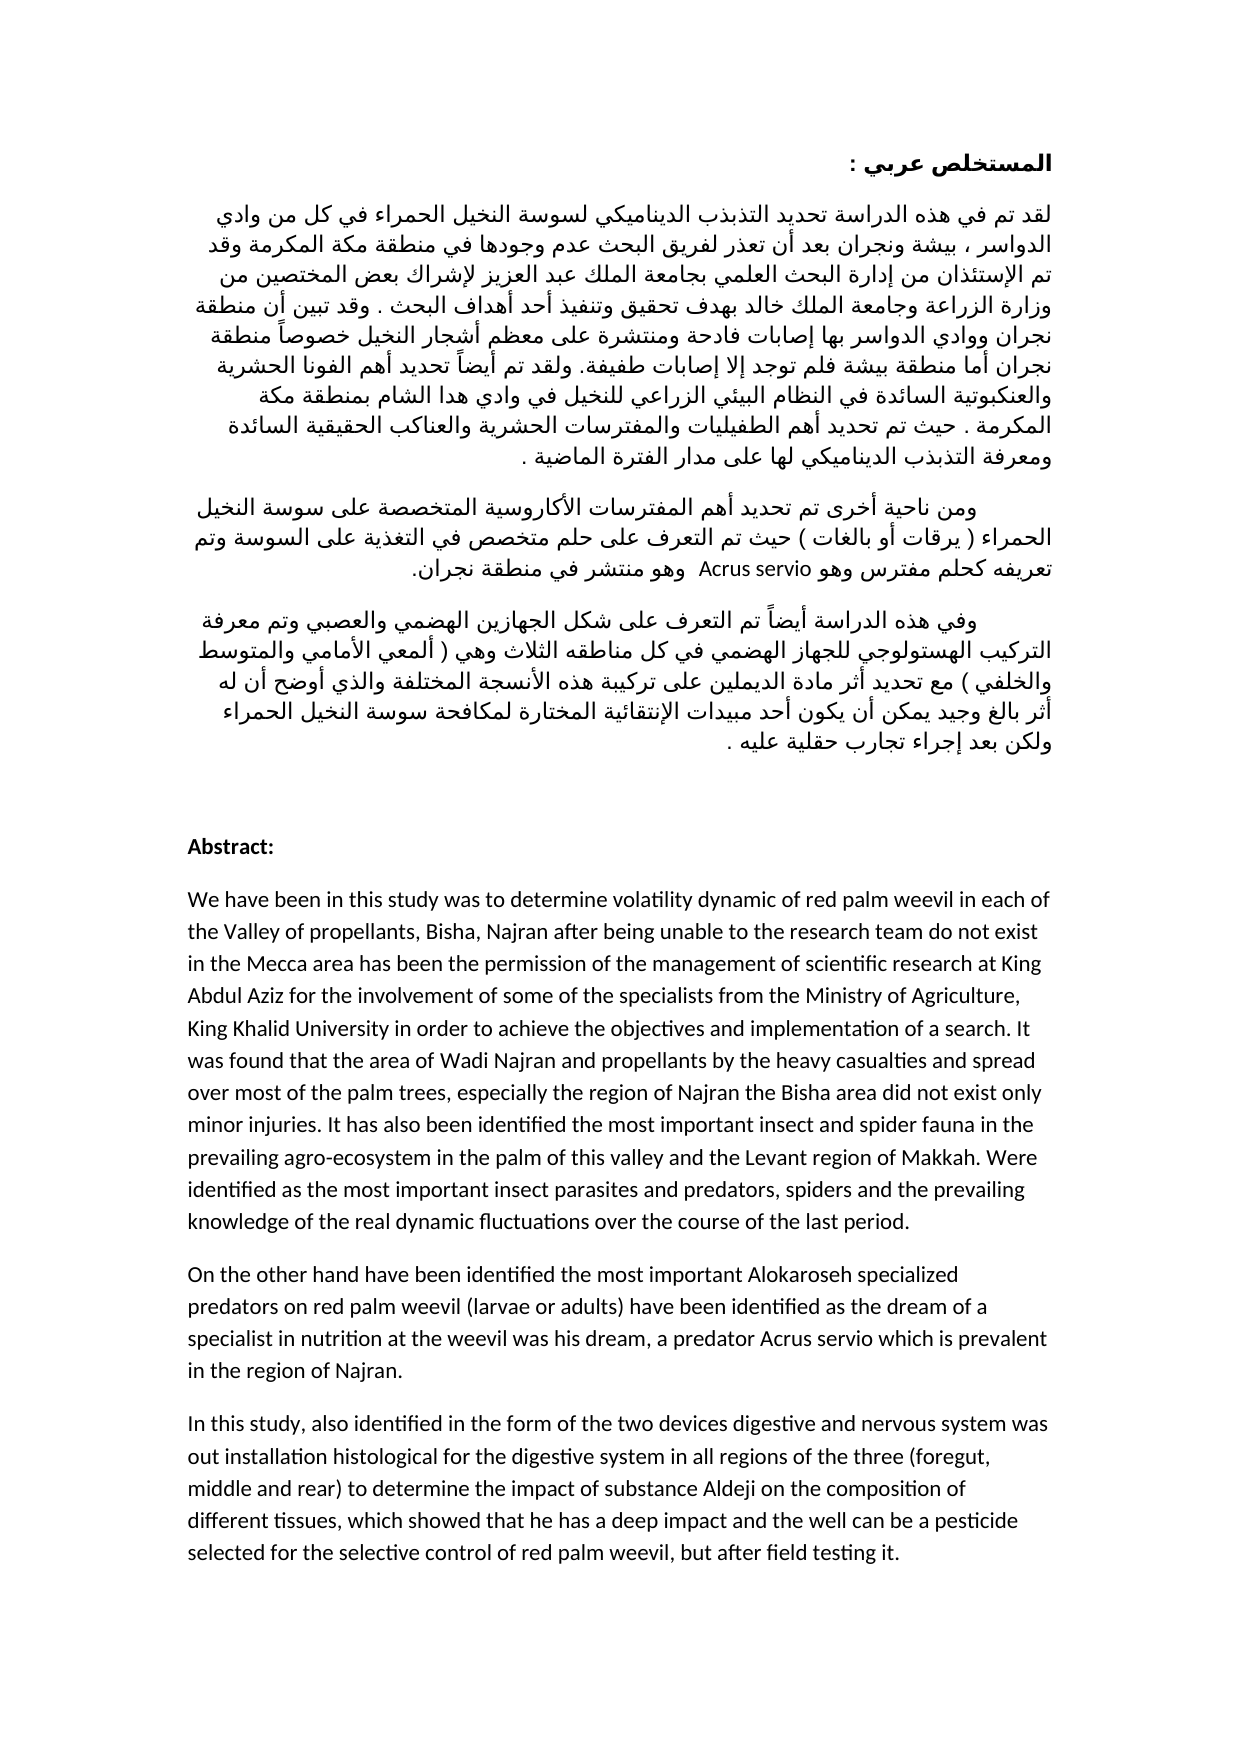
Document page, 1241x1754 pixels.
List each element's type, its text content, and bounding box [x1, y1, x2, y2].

text لقد تم في هذه الدراسة تحديد التذبذب الديناميكي لسوسة النخيل الحمراء في كل من وادي الدواسر ، بيشة ونجران بعد أن تعذر لفريق البحث عدم وجودها في منطقة مكة المكرمة وقد تم الإستئذان من إدارة البحث العلمي بجامعة الملك عبد العزيز لإشراك بعض المختصين من وزارة الزراعة وجامعة الملك خالد بهدف تحقيق وتنفيذ أحد أهداف البحث . وقد تبين أن منطقة نجران ووادي الدواسر بها إصابات فادحة ومنتشرة على معظم أشجار النخيل خصوصاً منطقة نجران أما منطقة بيشة فلم توجد إلا إصابات طفيفة. ولقد تم أيضاً تحديد أهم الفونا الحشرية والعنكبوتية السائدة في النظام البيئي الزراعي للنخيل في وادي هدا الشام بمنطقة مكة المكرمة . حيث تم تحديد أهم الطفيليات والمفترسات الحشرية والعناكب الحقيقية السائدة ومعرفة التذبذب الديناميكي لها على مدار الفترة الماضية . [187, 201, 1053, 469]
text On the other hand have been identified the most important Alokaroseh specialized predators on red palm weevil (larvae or adults) have been identified as the dream of a specialist in nutrition at the weevil was his dream, a predator Acrus servio which is prevalent in the region of Najran. [187, 1260, 1053, 1384]
text We have been in this study was to determine volatility dynamic of red palm weevil in each of the Valley of propellants, Bisha, Najran after being unable to the research team do not exist in the Mecca area has been the permission of the management of scientific research at King Abdul Aziz for the involvement of some of the specialists from the Ministry of Agriculture, King Khalid University in order to achieve the objectives and implementation of a search. It was found that the area of ​​Wadi Najran and propellants by the heavy casualties and spread over most of the palm trees, especially the region of Najran the Bisha area did not exist only minor injuries. It has also been identified the most important insect and spider fauna in the prevailing agro-ecosystem in the palm of this valley and the Levant region of Makkah. Were identified as the most important insect parasites and predators, spiders and the prevailing knowledge of the real dynamic fluctuations over the course of the last period. [187, 885, 1053, 1235]
text Abstract: [187, 832, 1053, 860]
text In this study, also identified in the form of the two devices digestive and nervous system was out installation histological for the digestive system in all regions of the three (foregut, middle and rear) to determine the impact of substance Aldeji on the composition of different tissues, which showed that he has a deep impact and the well can be a pesticide selected for the selective control of red palm weevil, but after field testing it. [187, 1409, 1053, 1566]
text وفي هذه الدراسة أيضاً تم التعرف على شكل الجهازين الهضمي والعصبي وتم معرفة التركيب الهستولوجي للجهاز الهضمي في كل مناطقه الثلاث وهي ( ألمعي الأمامي والمتوسط والخلفي ) مع تحديد أثر مادة الديملين على تركيبة هذه الأنسجة المختلفة والذي أوضح أن له أثر بالغ وجيد يمكن أن يكون أحد مبيدات الإنتقائية المختارة لمكافحة سوسة النخيل الحمراء ولكن بعد إجراء تجارب حقلية عليه . [187, 607, 1053, 754]
text ومن ناحية أخرى تم تحديد أهم المفترسات الأكاروسية المتخصصة على سوسة النخيل الحمراء ( يرقات أو بالغات ) حيث تم التعرف على حلم متخصص في التغذية على السوسة وتم تعريفه كحلم مفترس وهو Acrus servio وهو منتشر في منطقة نجران. [187, 494, 1053, 582]
text المستخلص عربي : [187, 150, 1053, 176]
